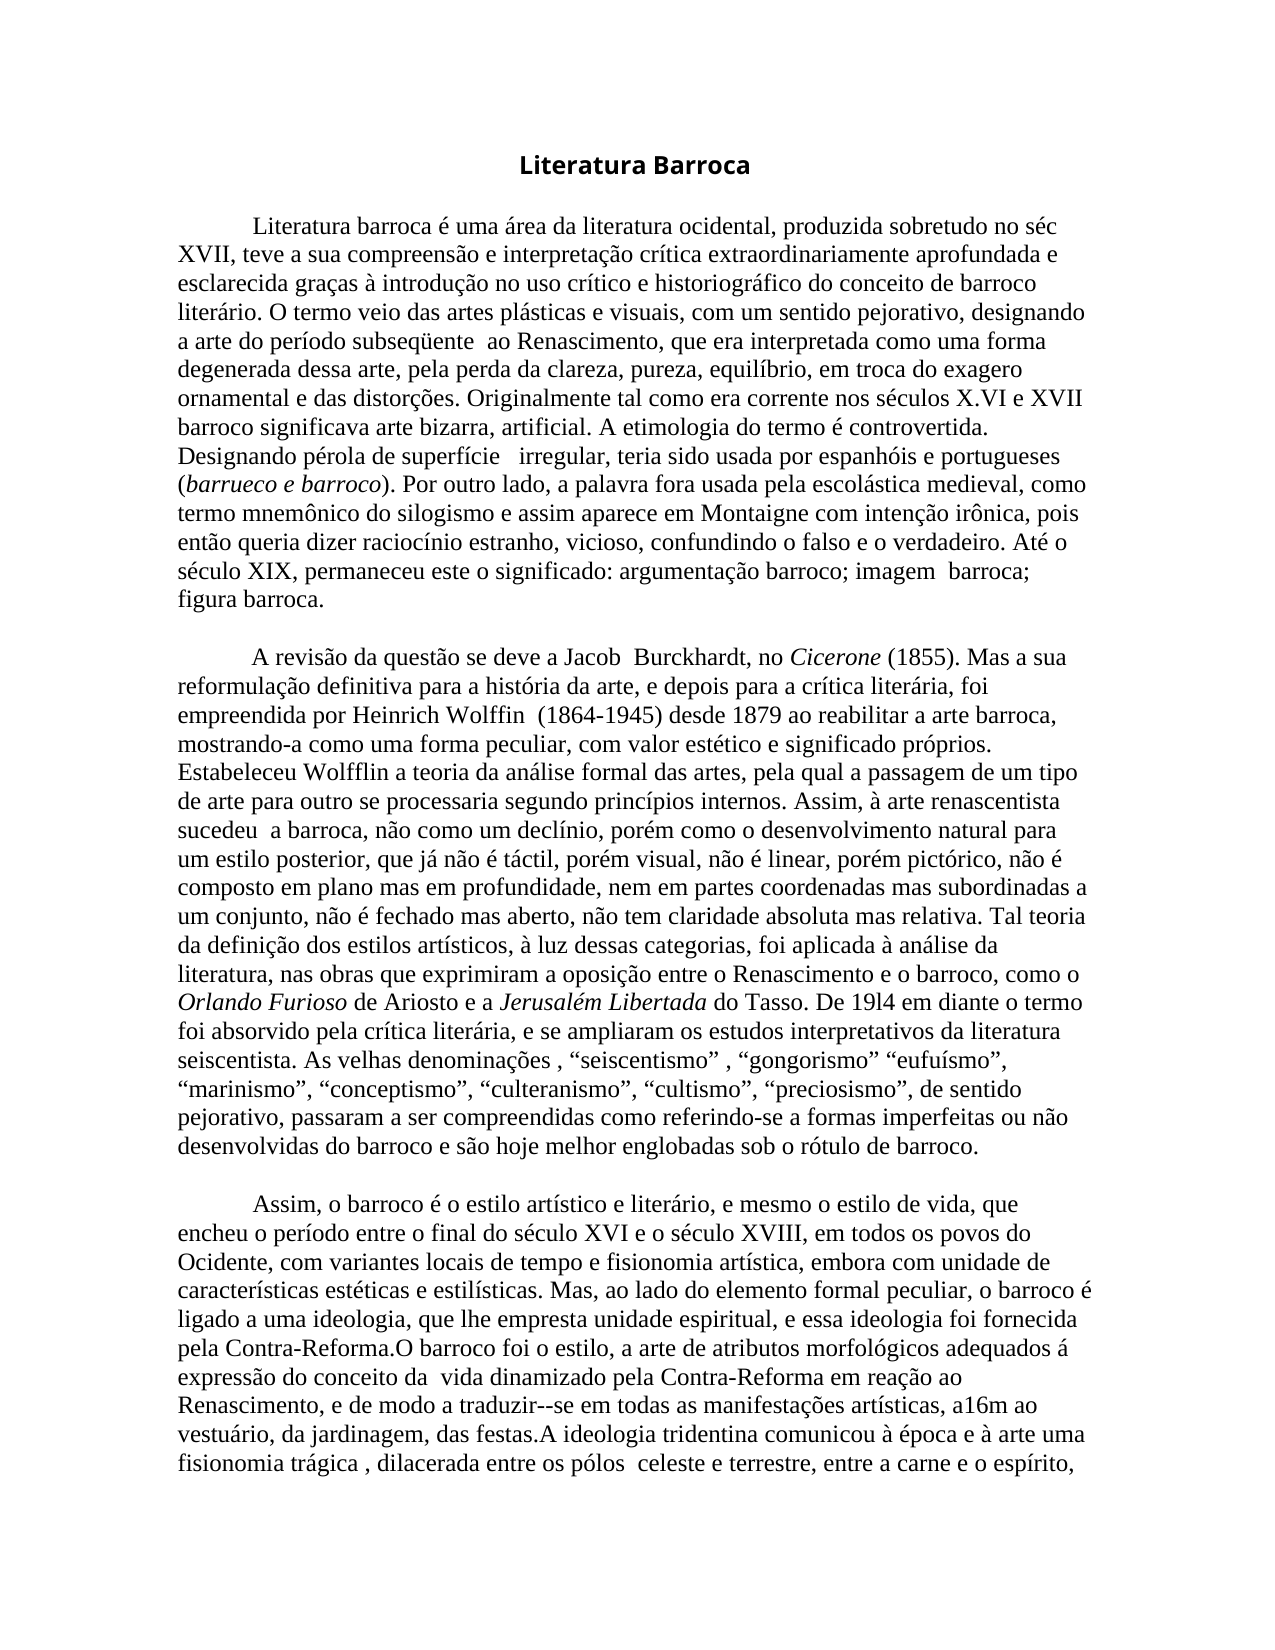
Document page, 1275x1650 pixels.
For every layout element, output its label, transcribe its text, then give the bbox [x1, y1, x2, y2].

text A revisão da questão se deve a Jacob Burckhardt, no Cicerone (1855). Mas a sua reformulação definitiva para a história da arte, e depois para a crítica literária, foi empreendida por Heinrich Wolffin (1864-1945) desde 1879 ao reabilitar a arte barroca, mostrando-a como uma forma peculiar, com valor estético e significado próprios. Estabeleceu Wolfflin a teoria da análise formal das artes, pela qual a passagem de um tipo de arte para outro se processaria segundo princípios internos. Assim, à arte renascentista sucedeu a barroca, não como um declínio, porém como o desenvolvimento natural para um estilo posterior, que já não é táctil, porém visual, não é linear, porém pictórico, não é composto em plano mas em profundidade, nem em partes coordenadas mas subordinadas a um conjunto, não é fechado mas aberto, não tem claridade absoluta mas relativa. Tal teoria da definição dos estilos artísticos, à luz dessas categorias, foi aplicada à análise da literatura, nas obras que exprimiram a oposição entre o Renascimento e o barroco, como o Orlando Furioso de Ariosto e a Jerusalém Libertada do Tasso. De 19l4 em diante o termo foi absorvido pela crítica literária, e se ampliaram os estudos interpretativos da literatura seiscentista. As velhas denominações , “seiscentismo” , “gongorismo” “eufuísmo”, “marinismo”, “conceptismo”, “culteranismo”, “cultismo”, “preciosismo”, de sentido pejorativo, passaram a ser compreendidas como referindo-se a formas imperfeitas ou não desenvolvidas do barroco e são hoje melhor englobadas sob o rótulo de barroco. [177, 642, 1093, 1160]
text Literatura barroca é uma área da literatura ocidental, produzida sobretudo no séc XVII, teve a sua compreensão e interpretação crítica extraordinariamente aprofundada e esclarecida graças à introdução no uso crítico e historiográfico do conceito de barroco literário. O termo veio das artes plásticas e visuais, com um sentido pejorativo, designando a arte do período subseqüente ao Renascimento, que era interpretada como uma forma degenerada dessa arte, pela perda da clareza, pureza, equilíbrio, em troca do exagero ornamental e das distorções. Originalmente tal como era corrente nos séculos X.VI e XVII barroco significava arte bizarra, artificial. A etimologia do termo é controvertida. Designando pérola de superfície irregular, teria sido usada por espanhóis e portugueses (barrueco e barroco). Por outro lado, a palavra fora usada pela escolástica medieval, como termo mnemônico do silogismo e assim aparece em Montaigne com intenção irônica, pois então queria dizer raciocínio estranho, vicioso, confundindo o falso e o verdadeiro. Até o século XIX, permaneceu este o significado: argumentação barroco; imagem barroca; figura barroca. [177, 211, 1093, 613]
text Literatura Barroca [177, 148, 1093, 182]
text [177, 1189, 1093, 1477]
